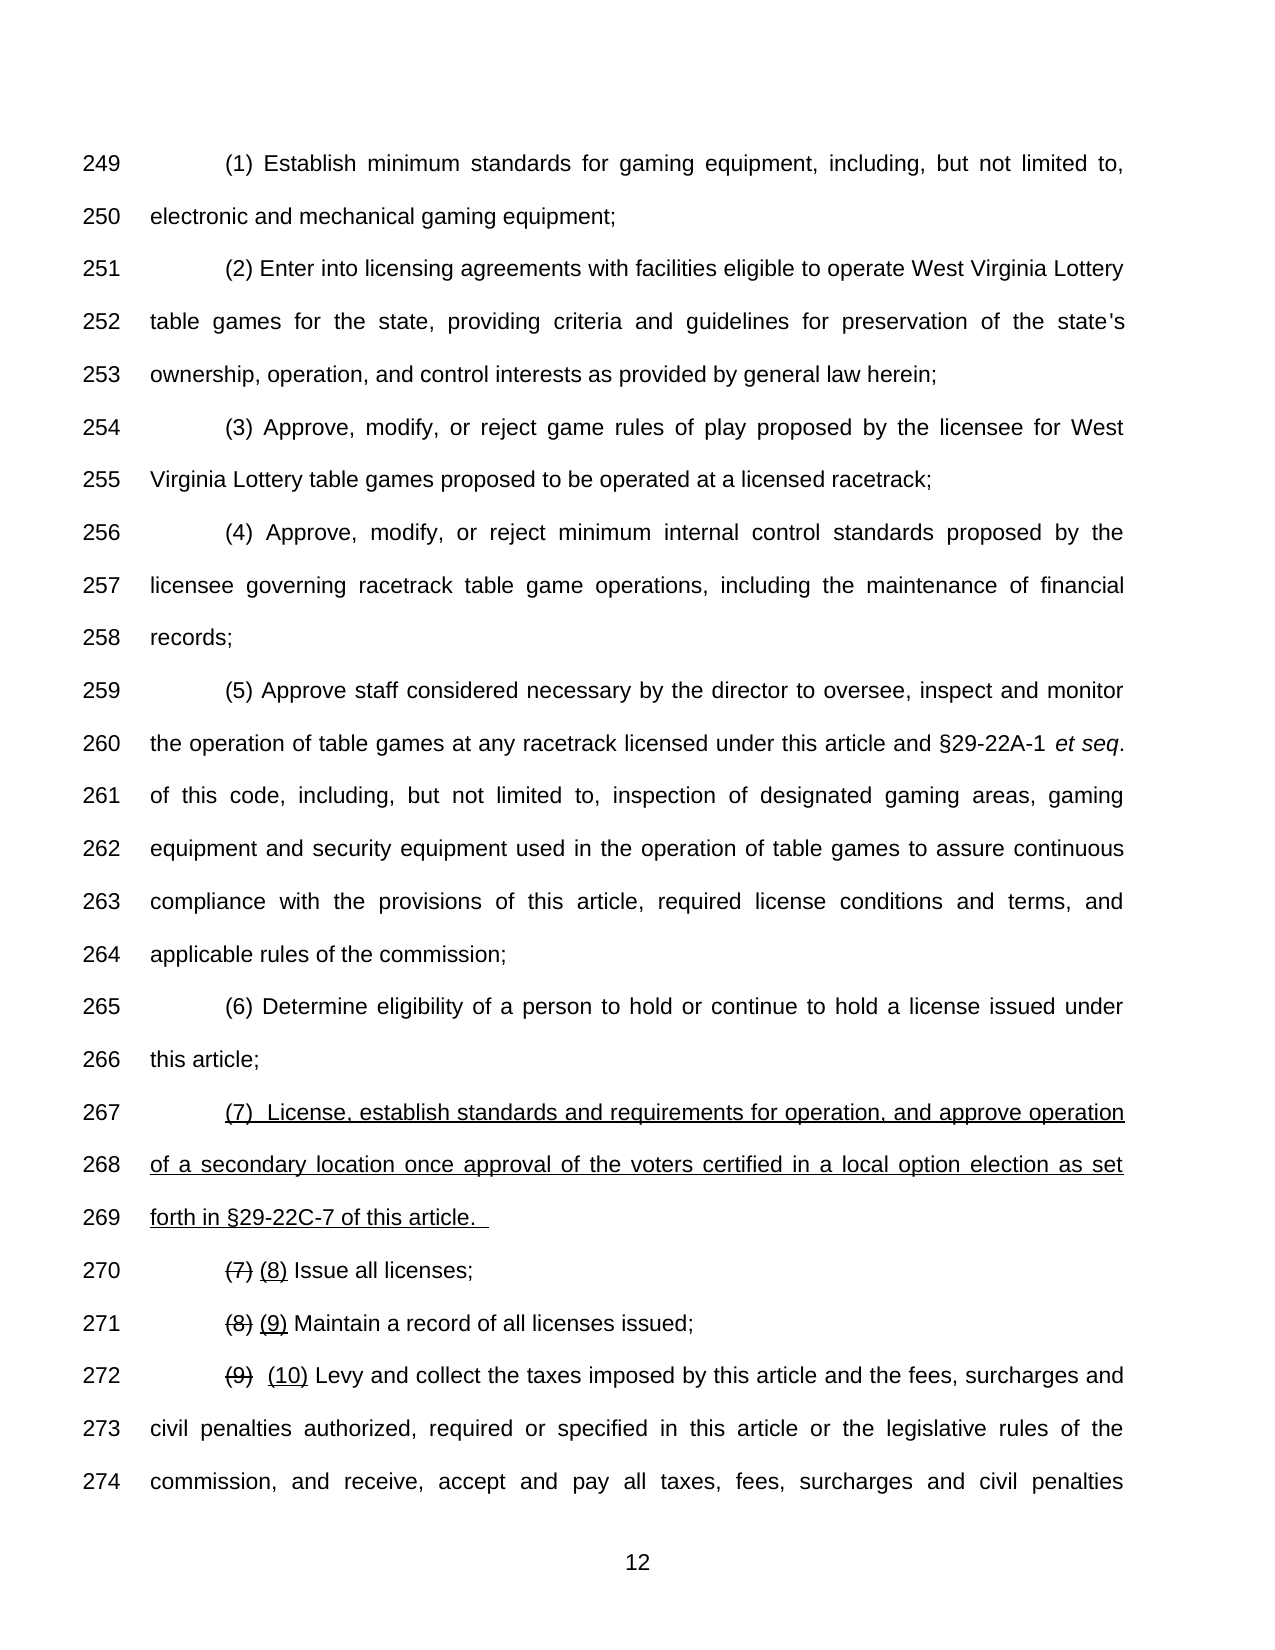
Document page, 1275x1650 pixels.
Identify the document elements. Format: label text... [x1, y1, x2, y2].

text (1) Establish minimum standards for gaming equipment, including, but not limited to, electronic and mechanical gaming equipment; [150, 150, 1125, 229]
text (3) Approve, modify, or reject game rules of play proposed by the licensee for West Virginia Lottery table games proposed to be operated at a licensed racetrack; [150, 413, 1125, 493]
text (7) (8) Issue all licenses; [150, 1257, 1125, 1283]
text (4) Approve, modify, or reject minimum internal control standards proposed by the licensee governing racetrack table game operations, including the maintenance of financial records; [150, 519, 1125, 651]
text (7) License, establish standards and requirements for operation, and approve operation of a secondary location once approval of the voters certified in a local option election as set forth in §29-22C-7 of this article. [150, 1099, 1125, 1231]
text (5) Approve staff considered necessary by the director to oversee, inspect and monitor the operation of table games at any racetrack licensed under this article and §29-22A-1 et seq. of this code, including, but not limited to, inspection of designated gaming areas, gaming equipment and security equipment used in the operation of table games to assure continuous compliance with the provisions of this article, required license conditions and terms, and applicable rules of the commission; [150, 677, 1125, 967]
text (8) (9) Maintain a record of all licenses issued; [150, 1309, 1125, 1336]
text (2) Enter into licensing agreements with facilities eligible to operate West Virginia Lottery table games for the state, providing criteria and guidelines for preservation of the states ownership, operation, and control interests as provided by general law herein; [150, 255, 1125, 387]
text (6) Determine eligibility of a person to hold or continue to hold a license issued under this article; [150, 993, 1125, 1072]
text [150, 1362, 1125, 1494]
